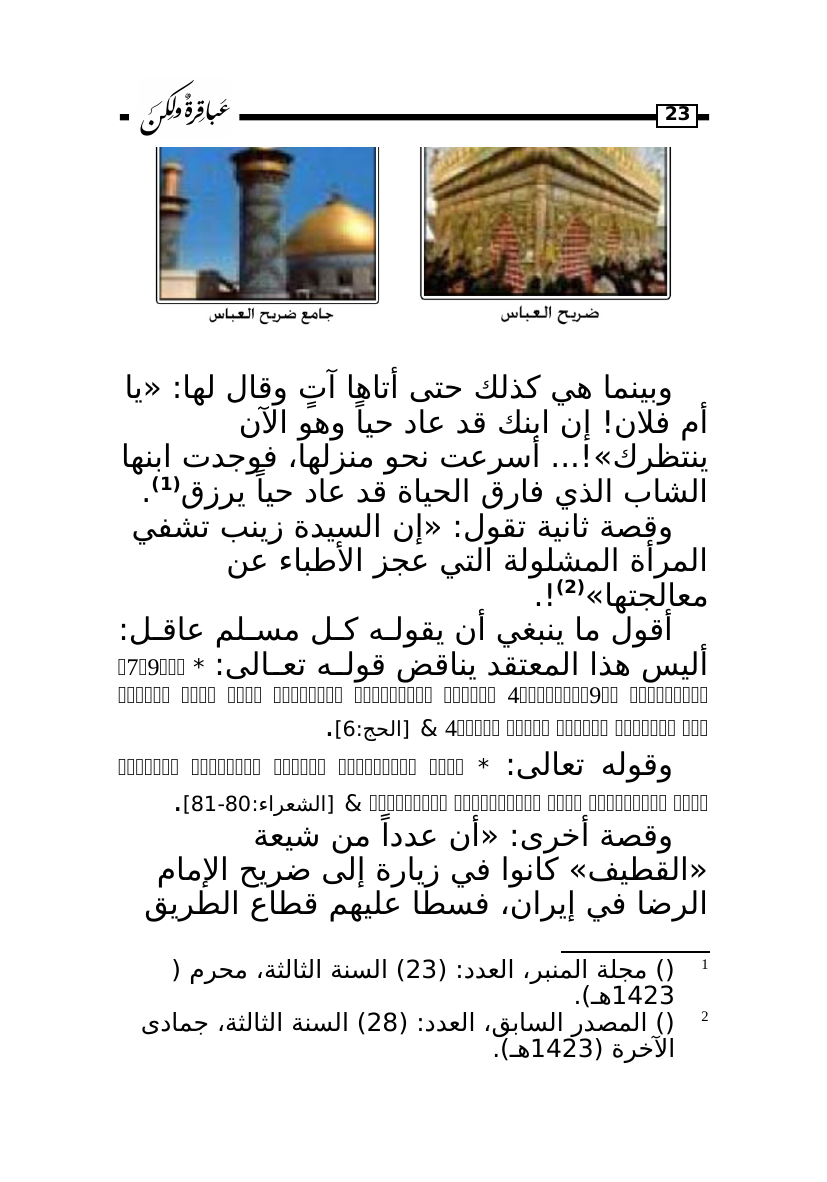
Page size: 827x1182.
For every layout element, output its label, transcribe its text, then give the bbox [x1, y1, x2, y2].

text وقصة ثانية تقول: «إن السيدة زينب تشفي المرأة المشلولة التي عجز الأطباء عن معالجتها»()!. [118, 509, 709, 613]
picture [414, 147, 676, 327]
picture [151, 147, 383, 327]
text أقول ما ينبغي أن يقوله كل مسلم عاقل: أليس هذا المعتقد يناقض قوله تعالى: * & [الحج:6]. [118, 613, 709, 743]
picture [137, 78, 231, 138]
text وقصة أخرى: «أن عدداً من شيعة «القطيف» كانوا في زيارة إلى ضريح الإمام الرضا في إيران، فسطا عليهم قطاع الطريق وسلبوهم كل ما كان لديهم من مال وزاد. [118, 818, 709, 922]
text وبينما هي كذلك حتى أتاها آتٍ وقال لها: «يا أم فلان! إن ابنك قد عاد حياً وهو الآن ينتظرك»!... أسرعت نحو منزلها، فوجدت ابنها الشاب الذي فارق الحياة قد عاد حياً يرزق(). [118, 371, 709, 509]
text وقوله تعالى: * & [الشعراء:80-81]. [118, 743, 709, 818]
